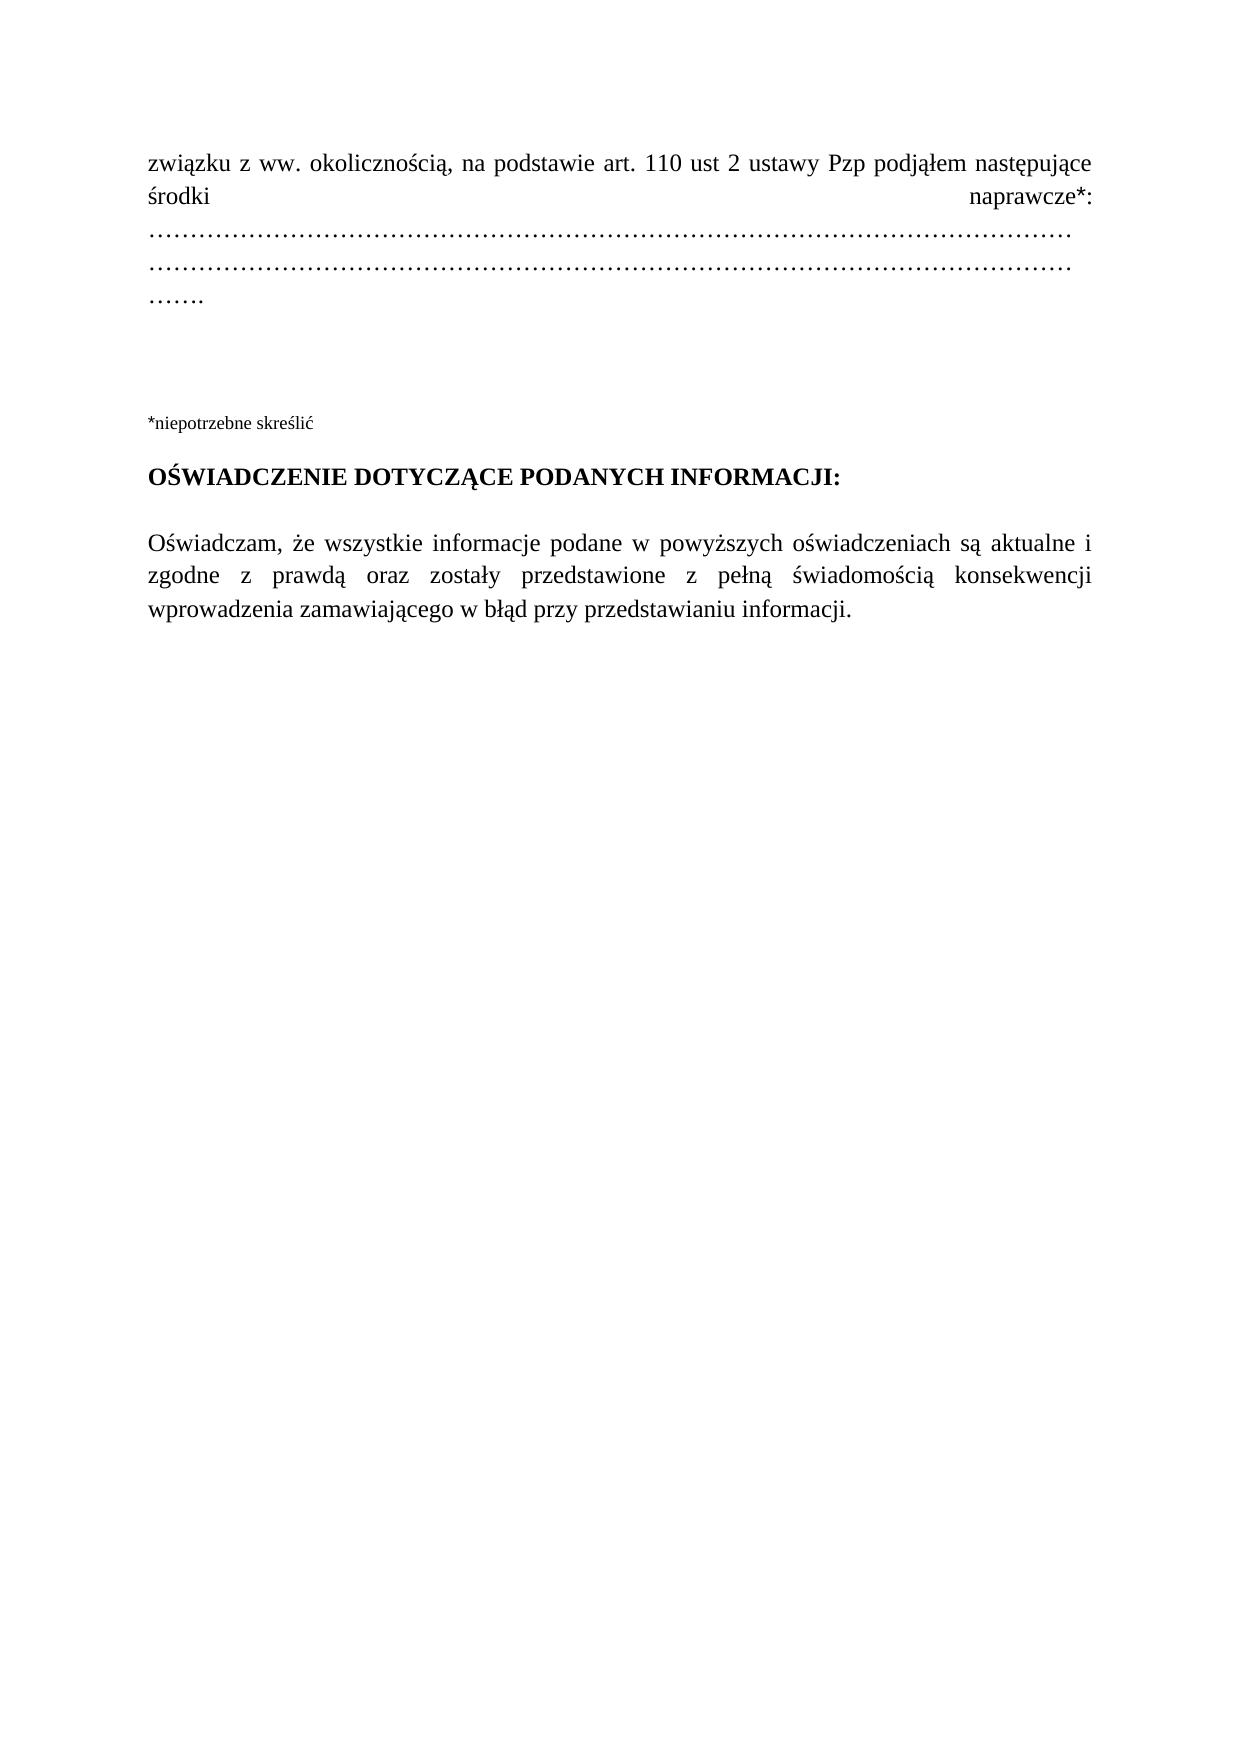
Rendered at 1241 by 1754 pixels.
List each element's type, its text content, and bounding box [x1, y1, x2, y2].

text Oświadczam, że wszystkie informacje podane w powyższych oświadczeniach są aktualne i zgodne z prawdą oraz zostały przedstawione z pełną świadomością konsekwencji wprowadzenia zamawiającego w błąd przy przedstawianiu informacji. [148, 528, 1093, 622]
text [148, 148, 1093, 308]
text OŚWIADCZENIE DOTYCZĄCE PODANYCH INFORMACJI: [148, 462, 1093, 490]
text *niepotrzebne skreślić [148, 412, 1093, 433]
